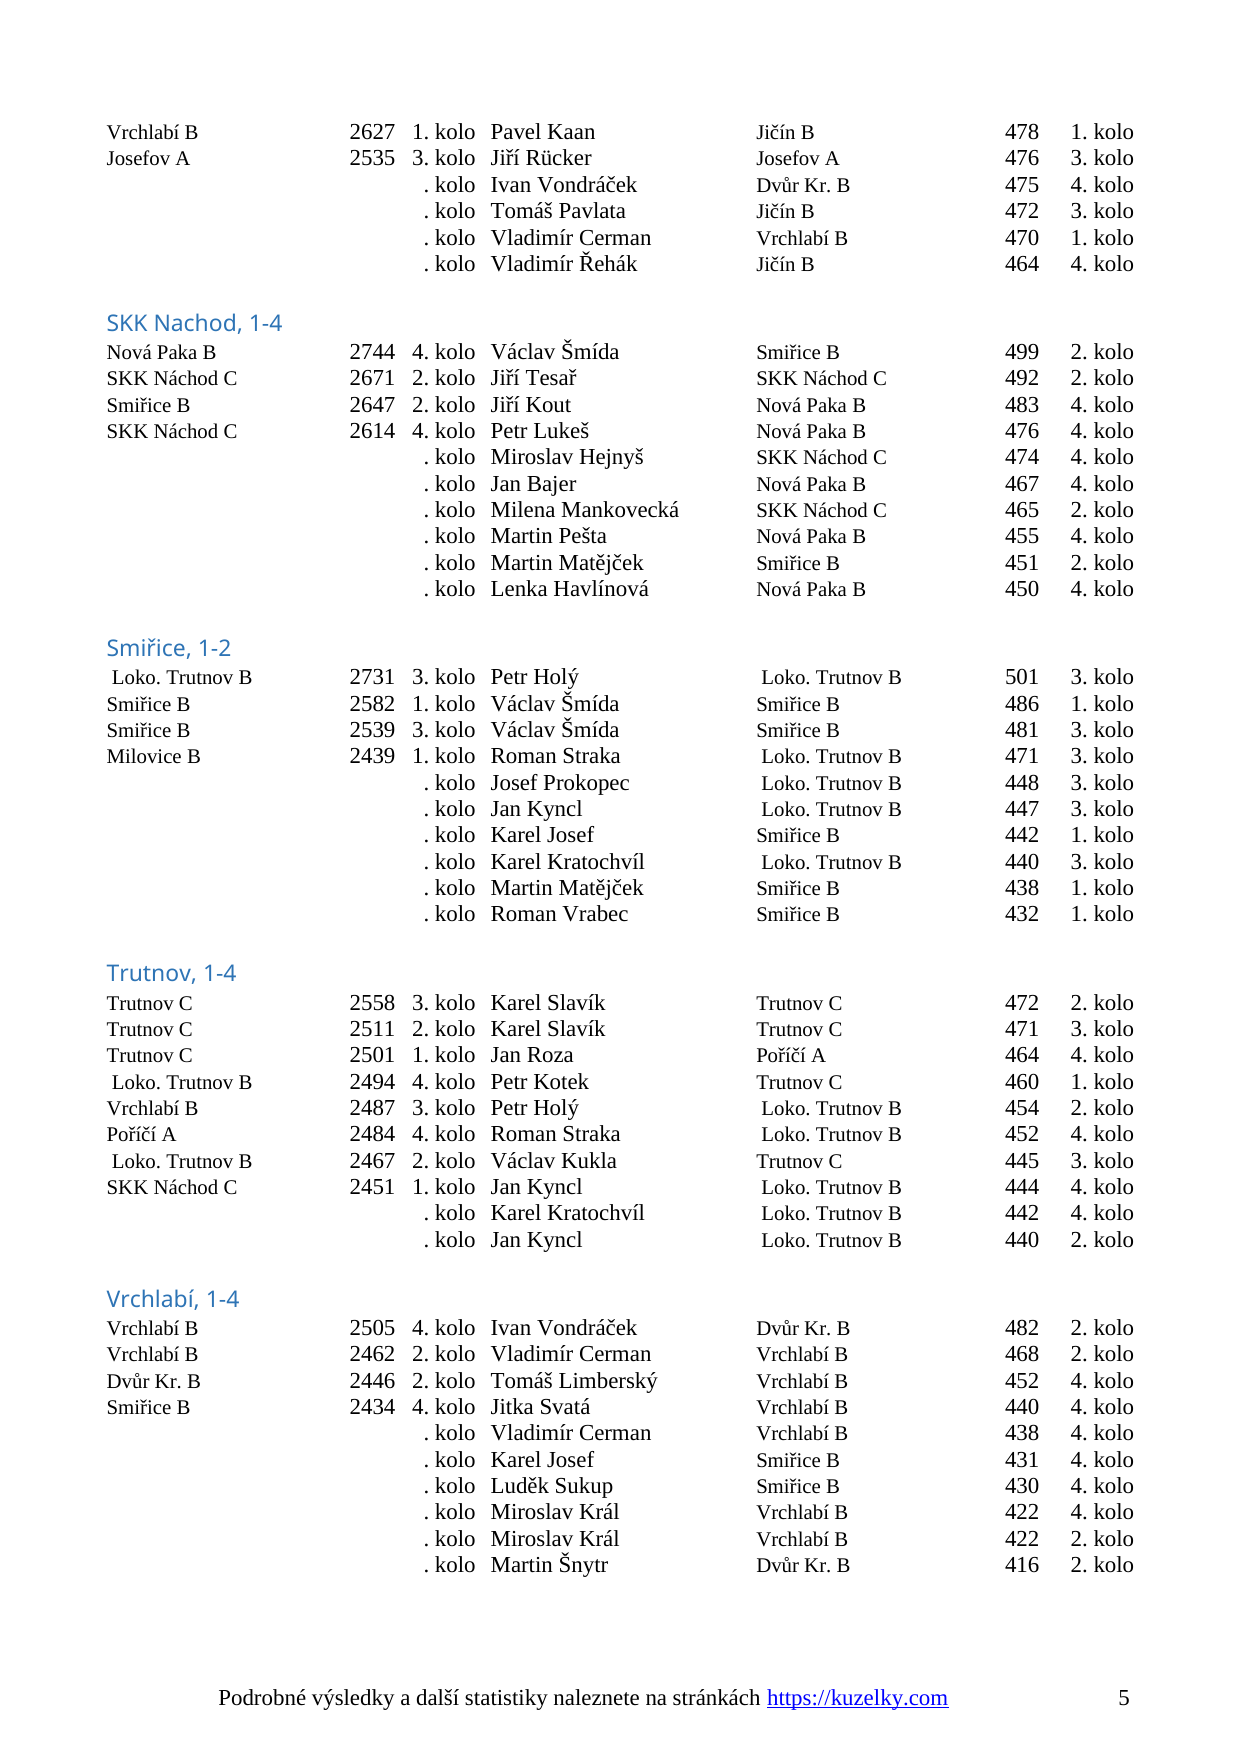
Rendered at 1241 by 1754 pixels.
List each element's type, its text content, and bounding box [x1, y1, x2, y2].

text Trutnov C 2511 2. kolo Karel Slavík Trutnov C 471 3. kolo [106, 1015, 1134, 1041]
text Smiřice B 2539 3. kolo Václav Šmída Smiřice B 481 3. kolo [106, 716, 1134, 742]
subtitle Trutnov, 1-4 [106, 957, 1134, 989]
text Loko. Trutnov B 2467 2. kolo Václav Kukla Trutnov C 445 3. kolo [106, 1147, 1134, 1173]
text . kolo Martin Matějček Smiřice B 438 1. kolo [106, 874, 1134, 901]
text . kolo Miroslav Král Vrchlabí B 422 2. kolo [106, 1525, 1134, 1551]
text SKK Náchod C 2451 1. kolo Jan Kyncl Loko. Trutnov B 444 4. kolo [106, 1173, 1134, 1199]
text Trutnov C 2501 1. kolo Jan Roza Poříčí A 464 4. kolo [106, 1041, 1134, 1068]
text Josefov A 2535 3. kolo Jiří Rücker Josefov A 476 3. kolo [106, 144, 1134, 171]
text . kolo Karel Kratochvíl Loko. Trutnov B 440 3. kolo [106, 848, 1134, 874]
text Smiřice B 2647 2. kolo Jiří Kout Nová Paka B 483 4. kolo [106, 391, 1134, 417]
text . kolo Martin Pešta Nová Paka B 455 4. kolo [106, 522, 1134, 549]
text . kolo Luděk Sukup Smiřice B 430 4. kolo [106, 1472, 1134, 1498]
text Dvůr Kr. B 2446 2. kolo Tomáš Limberský Vrchlabí B 452 4. kolo [106, 1367, 1134, 1393]
text Milovice B 2439 1. kolo Roman Straka Loko. Trutnov B 471 3. kolo [106, 742, 1134, 769]
text Smiřice B 2434 4. kolo Jitka Svatá Vrchlabí B 440 4. kolo [106, 1393, 1134, 1419]
text Poříčí A 2484 4. kolo Roman Straka Loko. Trutnov B 452 4. kolo [106, 1120, 1134, 1147]
text . kolo Jan Kyncl Loko. Trutnov B 440 2. kolo [106, 1226, 1134, 1252]
text . kolo Tomáš Pavlata Jičín B 472 3. kolo [106, 197, 1134, 223]
text . kolo Jan Kyncl Loko. Trutnov B 447 3. kolo [106, 795, 1134, 821]
text . kolo Vladimír Cerman Vrchlabí B 470 1. kolo [106, 223, 1134, 250]
text . kolo Josef Prokopec Loko. Trutnov B 448 3. kolo [106, 769, 1134, 795]
text . kolo Miroslav Král Vrchlabí B 422 4. kolo [106, 1498, 1134, 1525]
text . kolo Karel Josef Smiřice B 431 4. kolo [106, 1446, 1134, 1472]
text Vrchlabí B 2462 2. kolo Vladimír Cerman Vrchlabí B 468 2. kolo [106, 1340, 1134, 1367]
text Loko. Trutnov B 2731 3. kolo Petr Holý Loko. Trutnov B 501 3. kolo [106, 663, 1134, 690]
text . kolo Vladimír Cerman Vrchlabí B 438 4. kolo [106, 1419, 1134, 1446]
text . kolo Roman Vrabec Smiřice B 432 1. kolo [106, 901, 1134, 927]
text . kolo Lenka Havlínová Nová Paka B 450 4. kolo [106, 575, 1134, 602]
text . kolo Jan Bajer Nová Paka B 467 4. kolo [106, 470, 1134, 496]
text SKK Náchod C 2614 4. kolo Petr Lukeš Nová Paka B 476 4. kolo [106, 417, 1134, 443]
text SKK Náchod C 2671 2. kolo Jiří Tesař SKK Náchod C 492 2. kolo [106, 364, 1134, 391]
text . kolo Karel Josef Smiřice B 442 1. kolo [106, 821, 1134, 848]
text Vrchlabí B 2505 4. kolo Ivan Vondráček Dvůr Kr. B 482 2. kolo [106, 1314, 1134, 1340]
text . kolo Martin Matějček Smiřice B 451 2. kolo [106, 549, 1134, 575]
text Vrchlabí B 2487 3. kolo Petr Holý Loko. Trutnov B 454 2. kolo [106, 1094, 1134, 1120]
text Nová Paka B 2744 4. kolo Václav Šmída Smiřice B 499 2. kolo [106, 338, 1134, 364]
text . kolo Miroslav Hejnyš SKK Náchod C 474 4. kolo [106, 443, 1134, 470]
text . kolo Martin Šnytr Dvůr Kr. B 416 2. kolo [106, 1551, 1134, 1577]
subtitle Smiřice, 1-2 [106, 632, 1134, 663]
text Trutnov C 2558 3. kolo Karel Slavík Trutnov C 472 2. kolo [106, 989, 1134, 1015]
text Smiřice B 2582 1. kolo Václav Šmída Smiřice B 486 1. kolo [106, 690, 1134, 716]
subtitle SKK Nachod, 1-4 [106, 307, 1134, 338]
text Vrchlabí B 2627 1. kolo Pavel Kaan Jičín B 478 1. kolo [106, 118, 1134, 144]
subtitle Vrchlabí, 1-4 [106, 1283, 1134, 1314]
text . kolo Ivan Vondráček Dvůr Kr. B 475 4. kolo [106, 171, 1134, 197]
text Loko. Trutnov B 2494 4. kolo Petr Kotek Trutnov C 460 1. kolo [106, 1068, 1134, 1094]
text . kolo Vladimír Řehák Jičín B 464 4. kolo [106, 250, 1134, 276]
text . kolo Milena Mankovecká SKK Náchod C 465 2. kolo [106, 496, 1134, 522]
text . kolo Karel Kratochvíl Loko. Trutnov B 442 4. kolo [106, 1199, 1134, 1226]
